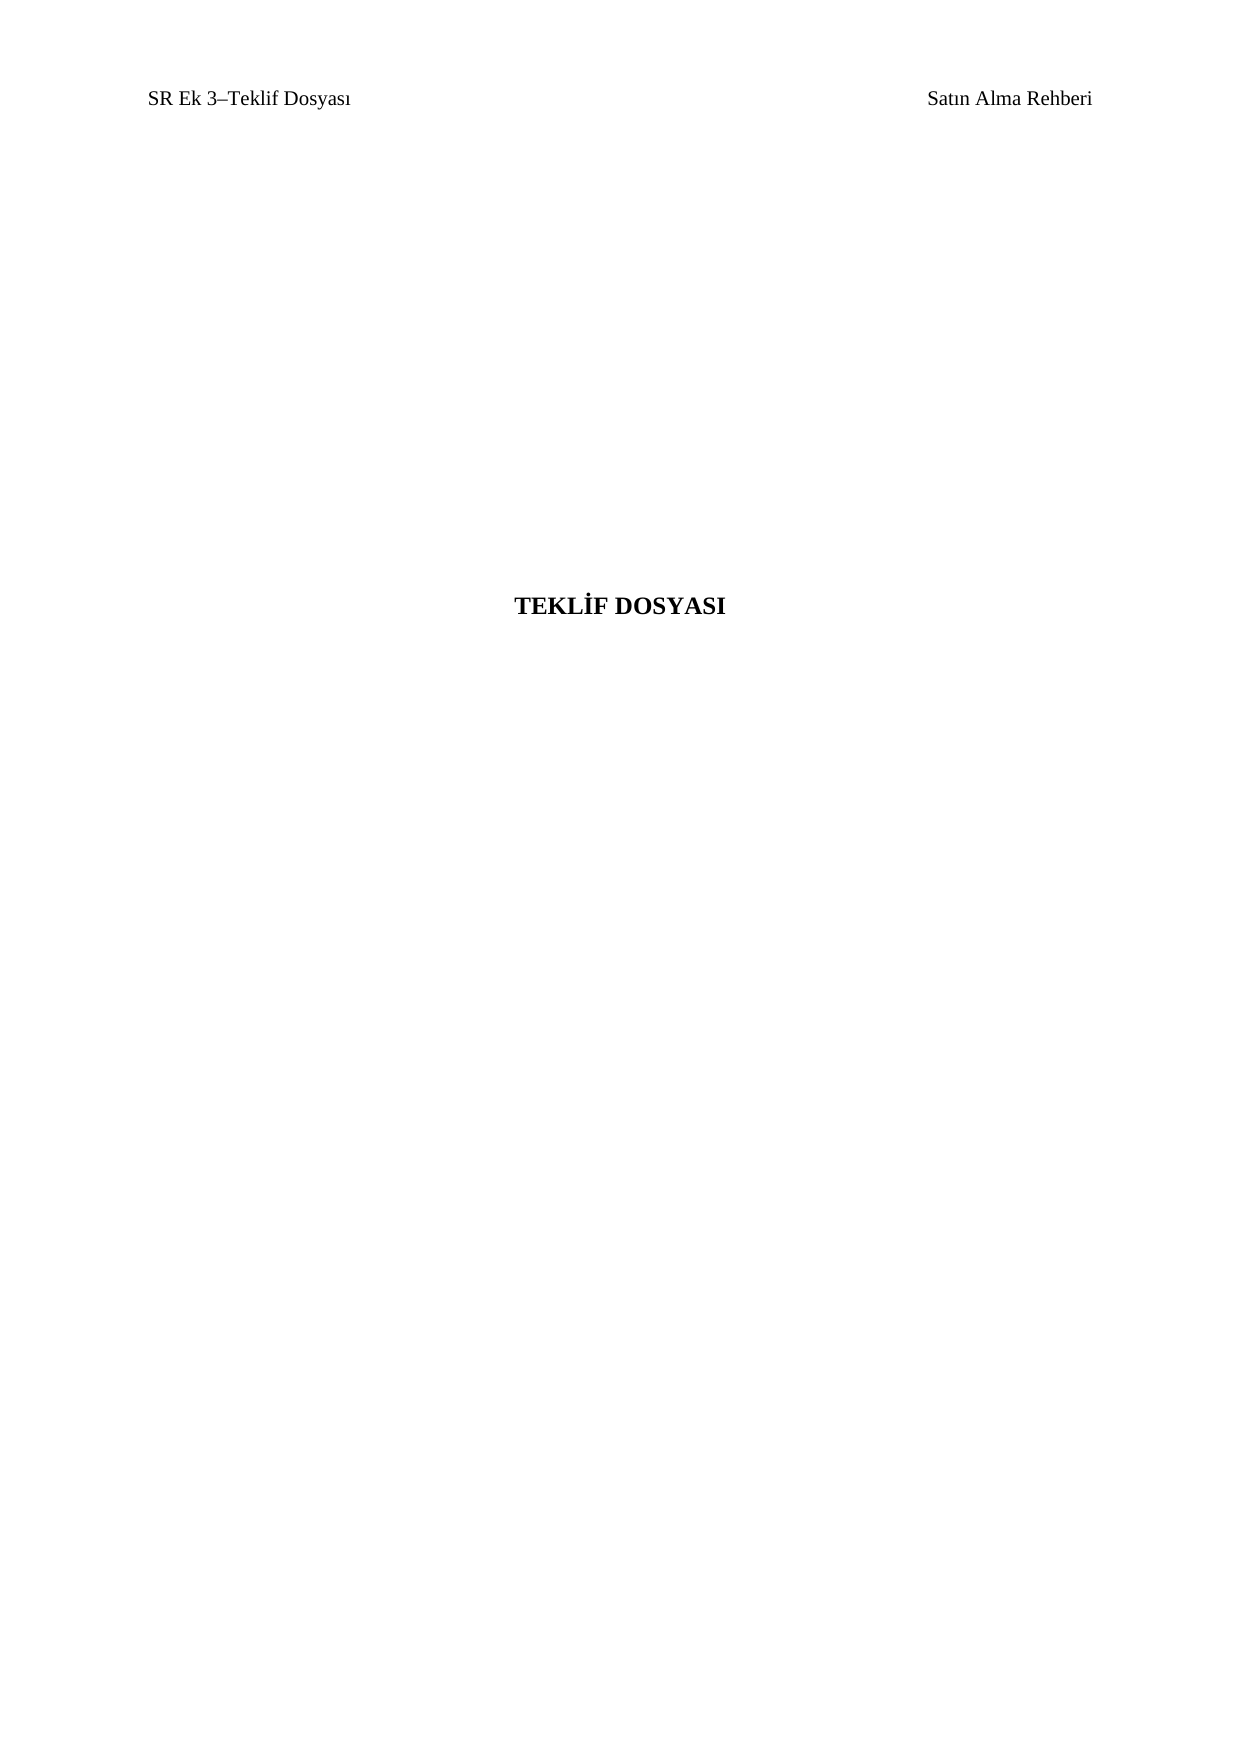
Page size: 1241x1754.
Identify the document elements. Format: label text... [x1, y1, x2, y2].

subtitle TEKLİF DOSYASI [148, 591, 1093, 619]
